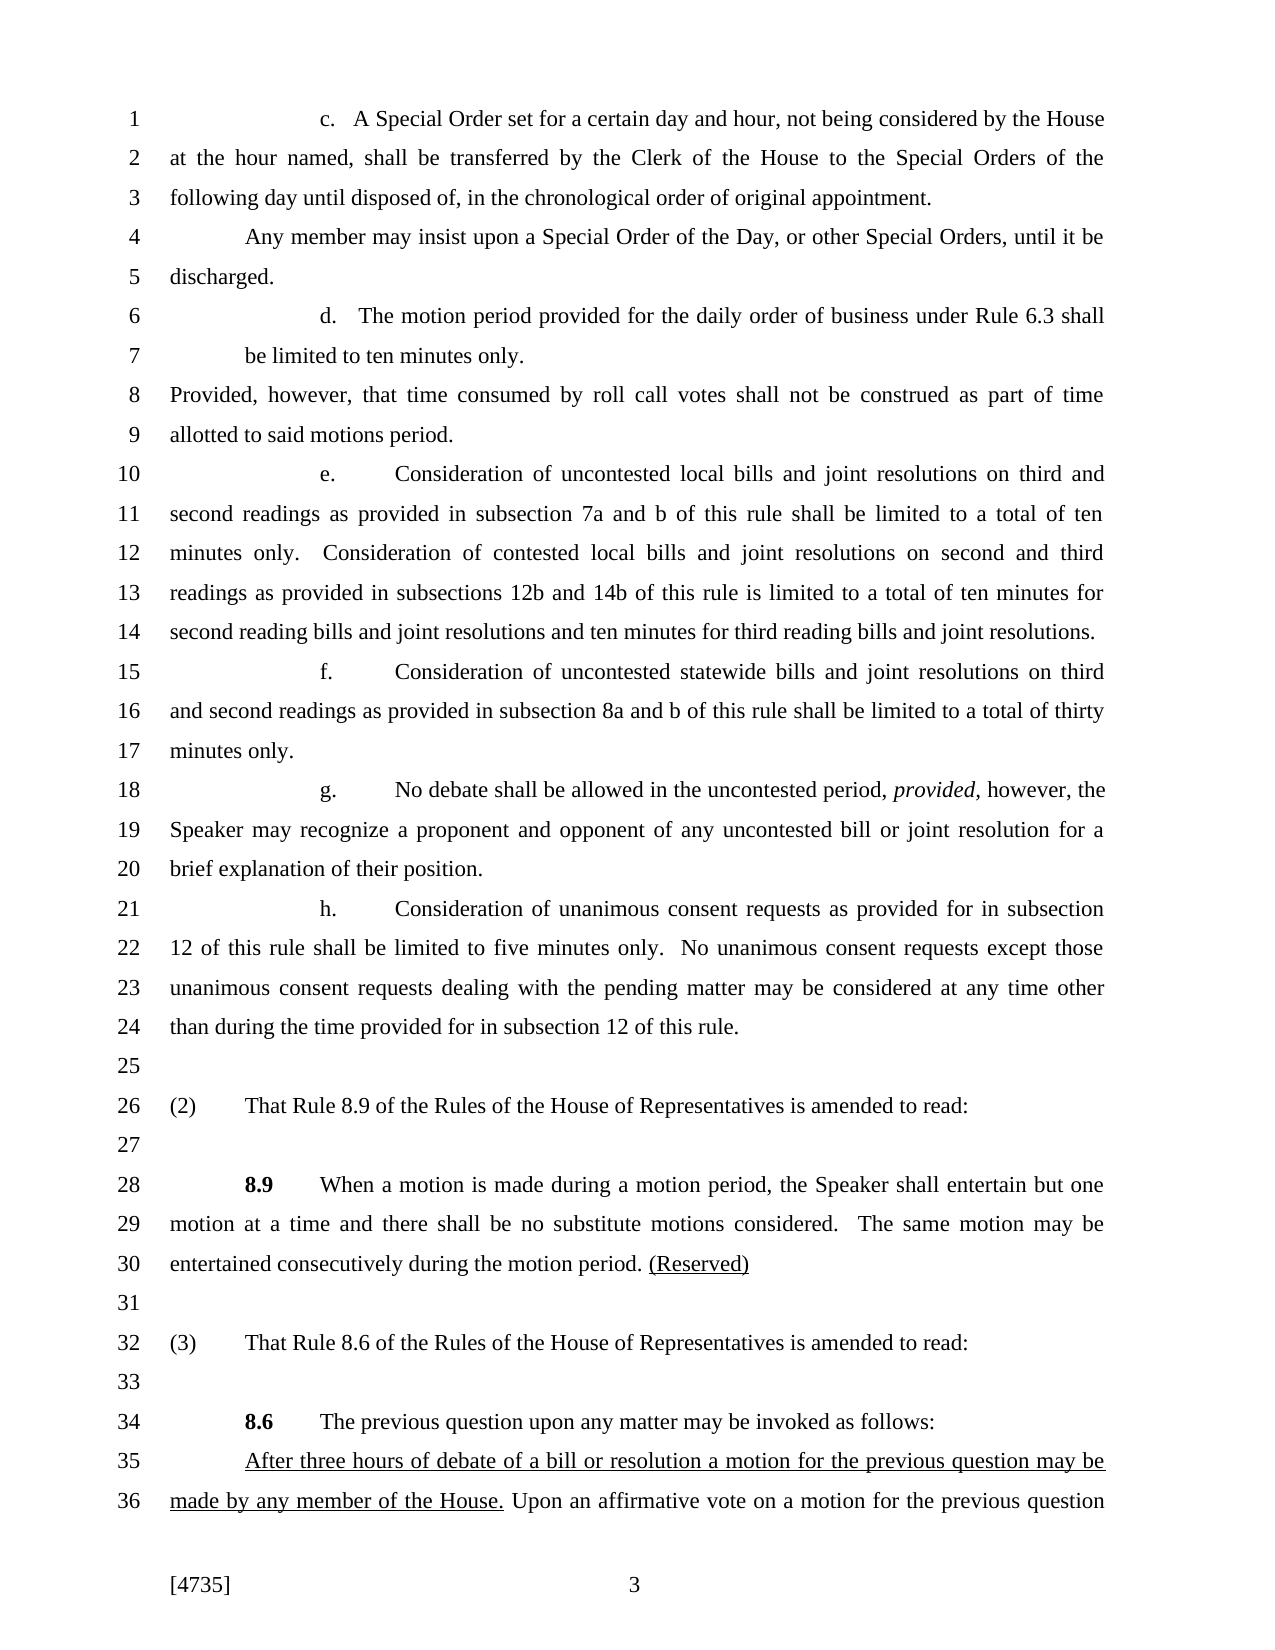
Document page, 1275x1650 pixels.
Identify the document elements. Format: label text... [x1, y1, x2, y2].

text Any member may insist upon a Special Order of the Day, or other Special Orders, until it be discharged. [169, 223, 1106, 289]
text d. The motion period provided for the daily order of business under Rule 6.3 shall be limited to ten minutes only. [244, 302, 1106, 368]
text 8.6 The previous question upon any matter may be invoked as follows: [169, 1408, 1106, 1434]
text g. No debate shall be allowed in the uncontested period, provided, however, the Speaker may recognize a proponent and opponent of any uncontested bill or joint resolution for a brief explanation of their position. [169, 776, 1106, 881]
text h. Consideration of unanimous consent requests as provided for in subsection 12 of this rule shall be limited to five minutes only. No unanimous consent requests except those unanimous consent requests dealing with the pending matter may be considered at any time other than during the time provided for in subsection 12 of this rule. [169, 894, 1106, 1039]
text c. A Special Order set for a certain day and hour, not being considered by the House at the hour named, shall be transferred by the Clerk of the House to the Special Orders of the following day until disposed of, in the chronological order of original appointment. [169, 105, 1106, 210]
text (3) That Rule 8.6 of the Rules of the House of Representatives is amended to read: [169, 1329, 1106, 1355]
text 8.9 When a motion is made during a motion period, the Speaker shall entertain but one motion at a time and there shall be no substitute motions considered. The same motion may be entertained consecutively during the motion period. (Reserved) [169, 1171, 1106, 1276]
text (2) That Rule 8.9 of the Rules of the House of Representatives is amended to read: [169, 1092, 1106, 1118]
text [169, 1447, 1106, 1513]
text e. Consideration of uncontested local bills and joint resolutions on third and second readings as provided in subsection 7a and b of this rule shall be limited to a total of ten minutes only. Consideration of contested local bills and joint resolutions on second and third readings as provided in subsections 12b and 14b of this rule is limited to a total of ten minutes for second reading bills and joint resolutions and ten minutes for third reading bills and joint resolutions. [169, 460, 1106, 644]
text f. Consideration of uncontested statewide bills and joint resolutions on third and second readings as provided in subsection 8a and b of this rule shall be limited to a total of thirty minutes only. [169, 658, 1106, 763]
text Provided, however, that time consumed by roll call votes shall not be construed as part of time allotted to said motions period. [169, 381, 1106, 447]
